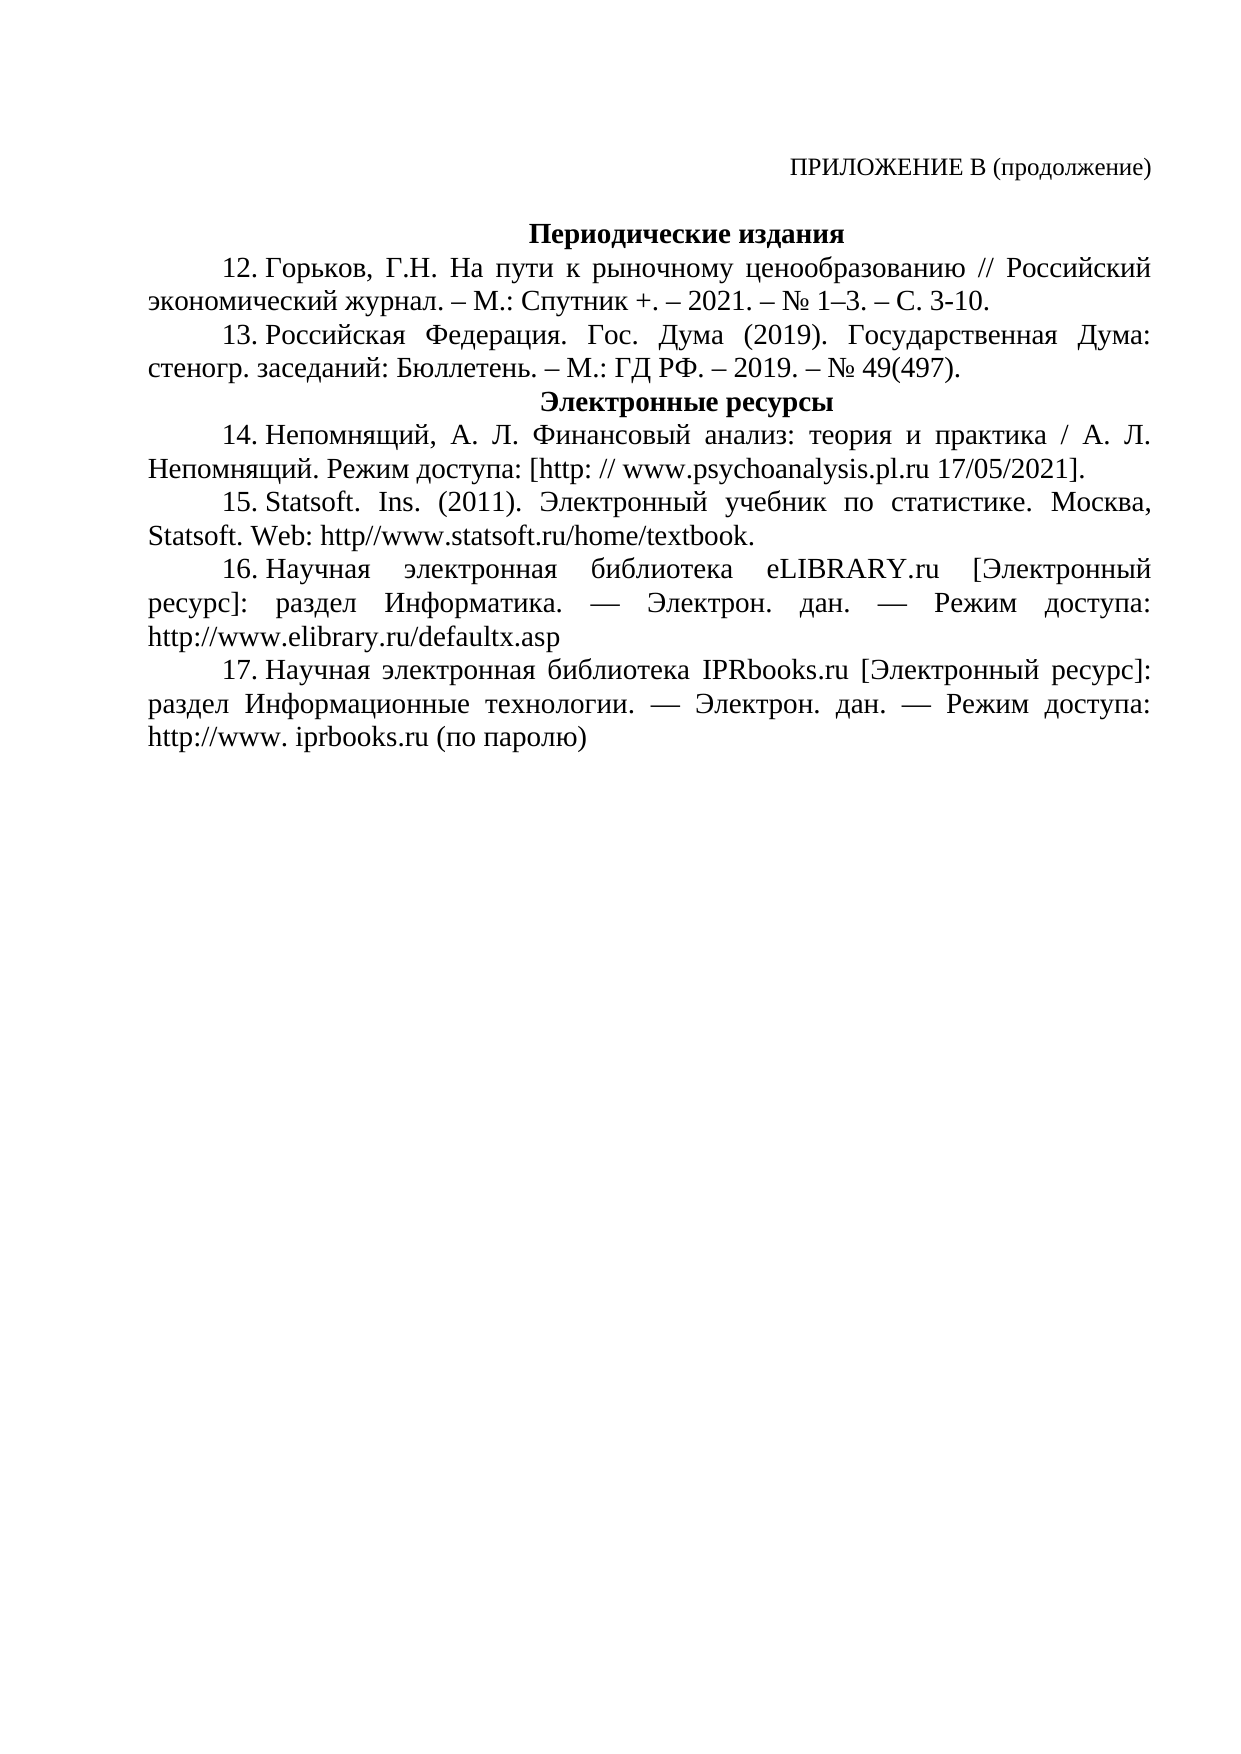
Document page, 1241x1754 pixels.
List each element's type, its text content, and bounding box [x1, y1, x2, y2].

list Периодические издания [148, 216, 1152, 250]
list Непомнящий, А. Л. Финансовый анализ: теория и практика / А. Л. Непомнящий. Режим доступа: [http: // www.psychoanalysis.pl.ru 17/05/2021]. [148, 417, 1152, 484]
list Научная электронная библиотека eLIBRARY.ru [Электронный ресурс]: раздел Информатика. — Электрон. дан. — Режим доступа: http://www.elibrary.ru/defaultx.asp [148, 552, 1152, 652]
list Научная электронная библиотека IPRbooks.ru [Электронный ресурс]: раздел Информационные технологии. — Электрон. дан. — Режим доступа: http://www. iprbooks.ru (по паролю) [148, 652, 1152, 753]
list Электронные ресурсы [148, 384, 1152, 417]
text приложение В (продолжение) [148, 152, 1152, 180]
list Российская Федерация. Гос. Дума (2019). Государственная Дума: стеногр. заседаний: Бюллетень. – М.: ГД РФ. – 2019. – № 49(497). [148, 317, 1152, 384]
list Statsoft. Ins. (2011). Электронный учебник по статистике. Москва, Statsoft. Web: http//www.statsoft.ru/home/textbook. [148, 484, 1152, 552]
list Горьков, Г.Н. На пути к рыночному ценообразованию // Российский экономический журнал. – М.: Спутник +. – 2021. – № 1–3. – С. 3-10. [148, 250, 1152, 317]
